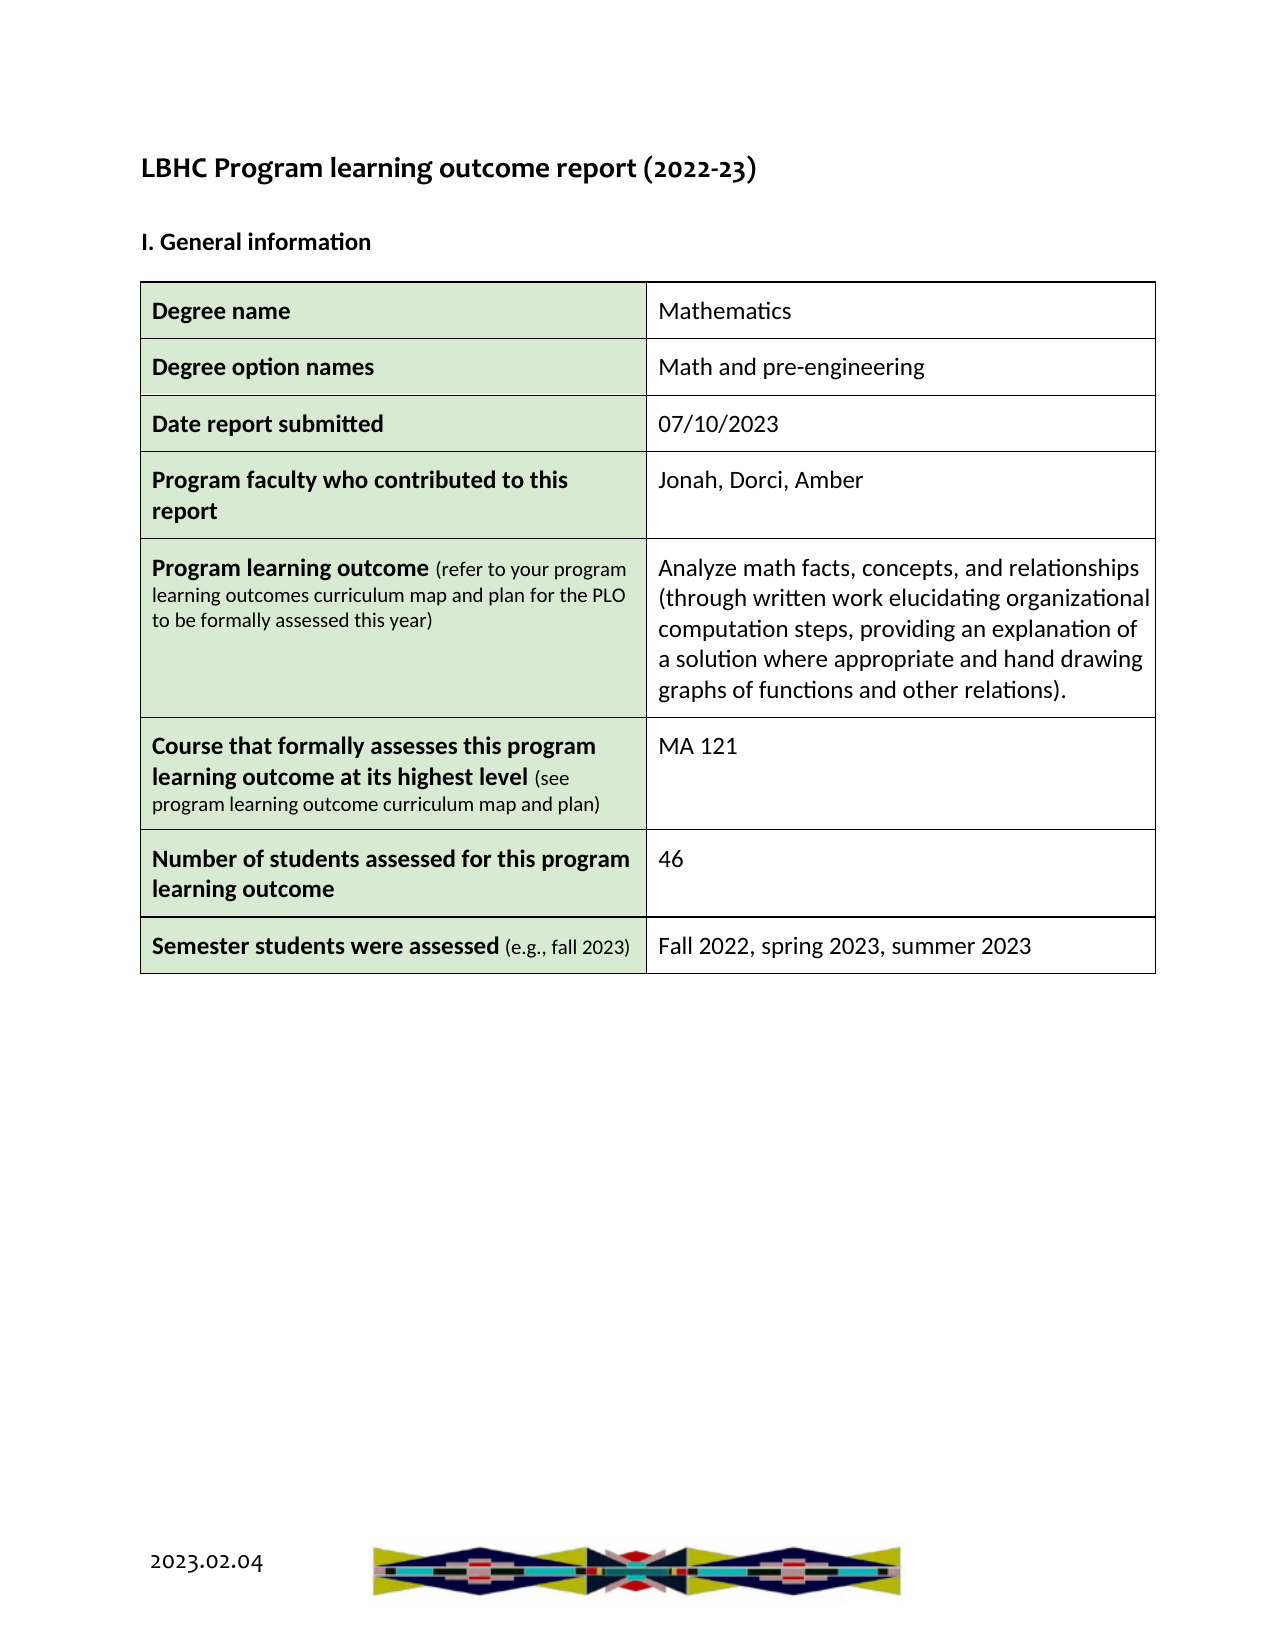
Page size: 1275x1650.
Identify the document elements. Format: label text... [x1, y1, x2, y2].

text LBHC Program learning outcome report (2022-23) [141, 150, 1125, 186]
table_cell Fall 2022, spring 2023, summer 2023 [647, 918, 1155, 973]
table_cell Program faculty who contributed to this report [141, 452, 646, 538]
table_cell 46 [647, 830, 1155, 916]
table_header Mathematics [647, 283, 1155, 338]
table_cell Semester students were assessed (e.g., fall 2023) [141, 918, 646, 973]
table_cell MA 121 [647, 718, 1155, 829]
table_cell Degree option names [141, 339, 646, 394]
table_header Degree name [141, 283, 646, 338]
text I. General information [141, 226, 1125, 256]
table_cell 07/10/2023 [647, 396, 1155, 451]
table_cell Jonah, Dorci, Amber [647, 452, 1155, 538]
table_cell Number of students assessed for this program learning outcome [141, 830, 646, 916]
table_cell Analyze math facts, concepts, and relationships (through written work elucidating organizational computation steps, providing an explanation of a solution where appropriate and hand drawing graphs of functions and other relations). [647, 539, 1155, 717]
table_cell Course that formally assesses this program learning outcome at its highest level (see program learning outcome curriculum map and plan) [141, 718, 646, 829]
picture [368, 1534, 908, 1603]
table_cell Math and pre-engineering [647, 339, 1155, 394]
table_cell Date report submitted [141, 396, 646, 451]
table_cell Program learning outcome (refer to your program learning outcomes curriculum map and plan for the PLO to be formally assessed this year) [141, 539, 646, 717]
